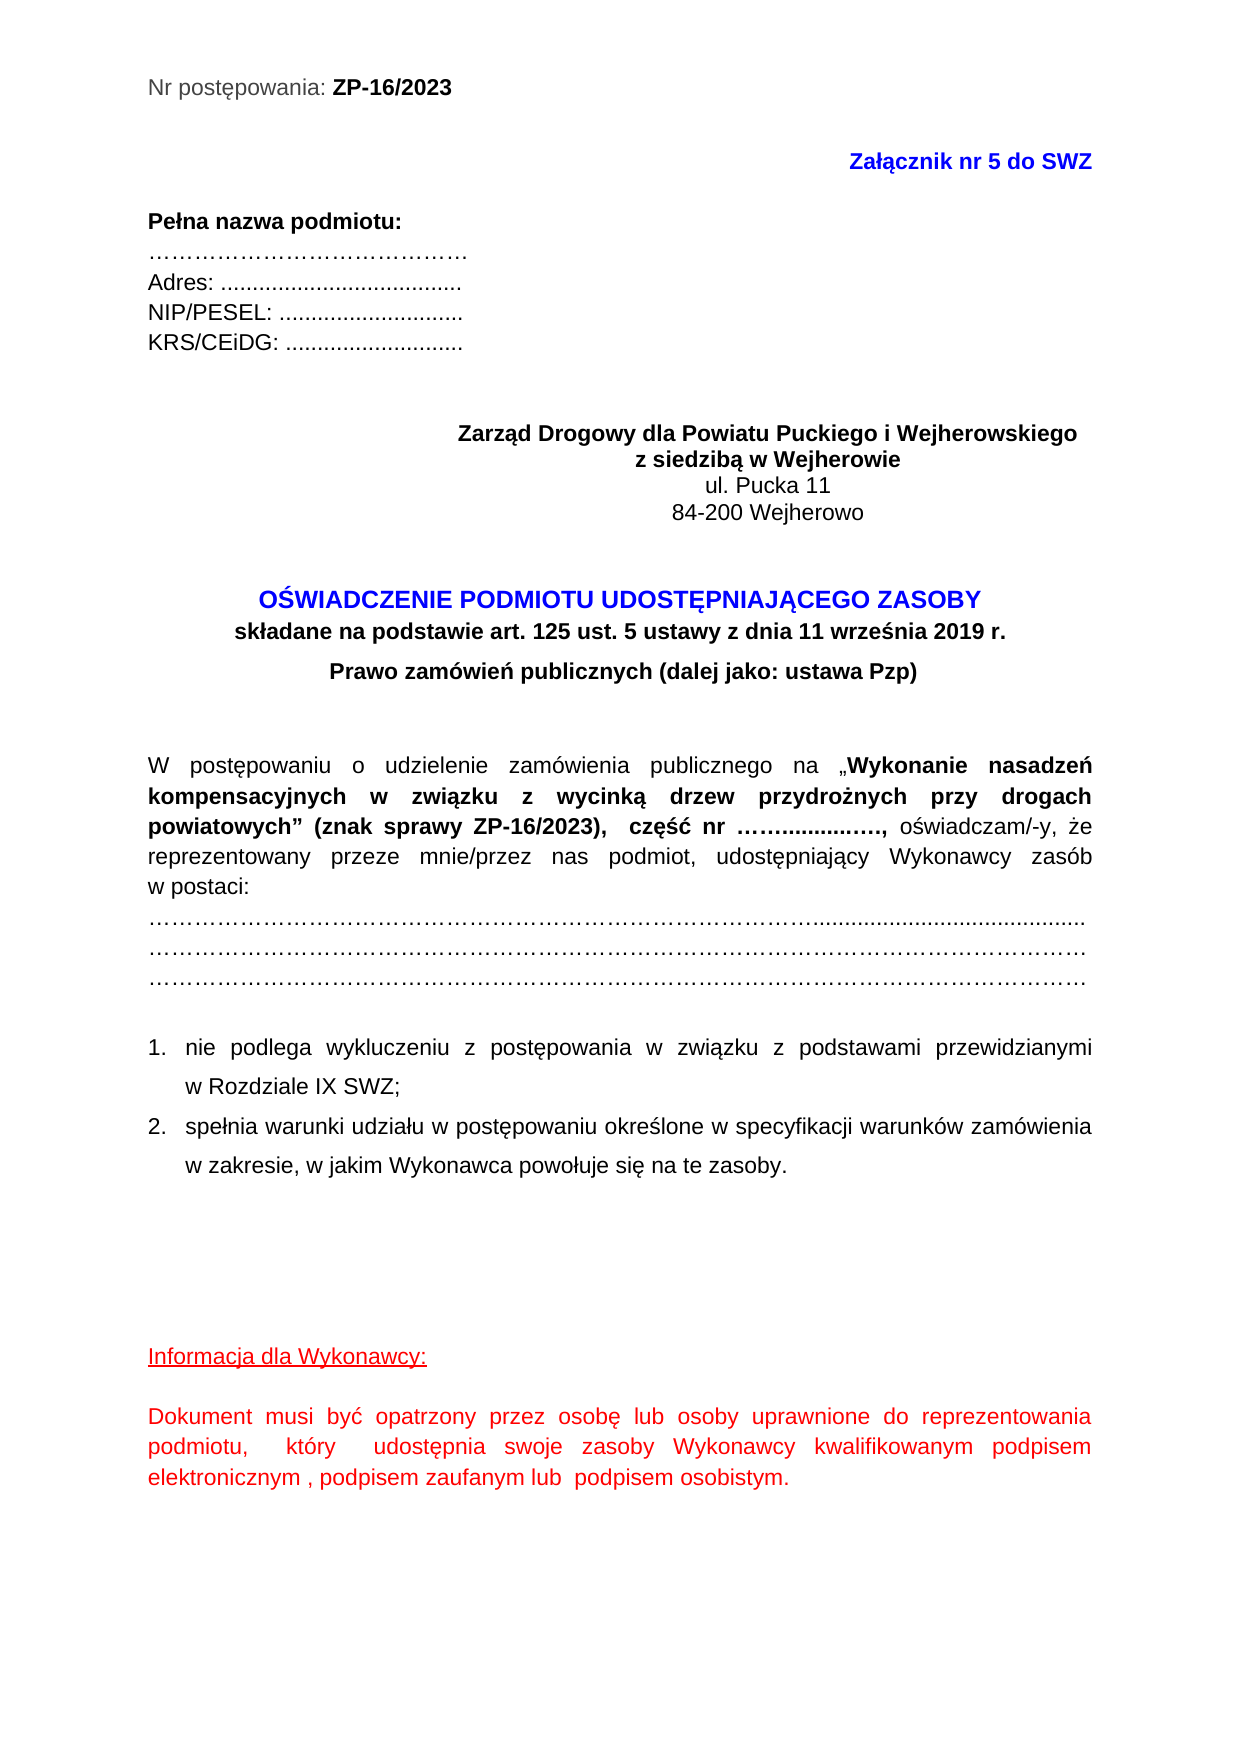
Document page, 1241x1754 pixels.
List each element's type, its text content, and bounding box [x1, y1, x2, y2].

text NIP/PESEL: ............................. [148, 299, 472, 325]
text OŚWIADCZENIE PODMIOTU UDOSTĘPNIAJĄCEGO ZASOBY [148, 585, 1093, 614]
text W postępowaniu o udzielenie zamówienia publicznego na „Wykonanie nasadzeń kompensacyjnych w związku z wycinką drzew przydrożnych przy drogach powiatowych” (znak sprawy ZP-16/2023), część nr ……...........…., oświadczam/-y, że reprezentowany przeze mnie/przez nas podmiot, udostępniający Wykonawcy zasób w postaci: [148, 752, 1093, 900]
text 84-200 Wejherowo [443, 498, 1093, 525]
list nie podlega wykluczeniu z postępowania w związku z podstawami przewidzianymi w Rozdziale IX SWZ; [148, 1034, 1093, 1099]
text Załącznik nr 5 do SWZ [148, 148, 1092, 174]
text Pełna nazwa podmiotu: [148, 208, 1093, 234]
text …………………………………………………………………………………………………………… [148, 964, 1093, 990]
text Adres: ...................................... [148, 268, 472, 295]
text składane na podstawie art. 125 ust. 5 ustawy z dnia 11 września 2019 r. [148, 618, 1093, 645]
text ……………………………………………………………………………........................................... [148, 903, 1093, 930]
list spełnia warunki udziału w postępowaniu określone w specyfikacji warunków zamówienia w zakresie, w jakim Wykonawca powołuje się na te zasoby. [148, 1113, 1092, 1178]
text KRS/CEiDG: ............................ [148, 329, 1093, 355]
text Informacja dla Wykonawcy: [148, 1343, 1093, 1369]
text Zarząd Drogowy dla Powiatu Puckiego i Wejherowskiego [443, 419, 1093, 446]
text Dokument musi być opatrzony przez osobę lub osoby uprawnione do reprezentowania podmiotu, który udostępnia swoje zasoby Wykonawcy kwalifikowanym podpisem elektronicznym , podpisem zaufanym lub podpisem osobistym. [148, 1403, 1092, 1490]
text …………………………………………………………………………………………………………… [148, 934, 1093, 960]
text ul. Pucka 11 [443, 472, 1093, 498]
text …………………………………… [148, 238, 472, 264]
text Prawo zamówień publicznych (dalej jako: ustawa Pzp) [148, 658, 1093, 684]
text z siedzibą w Wejherowie [443, 446, 1093, 472]
